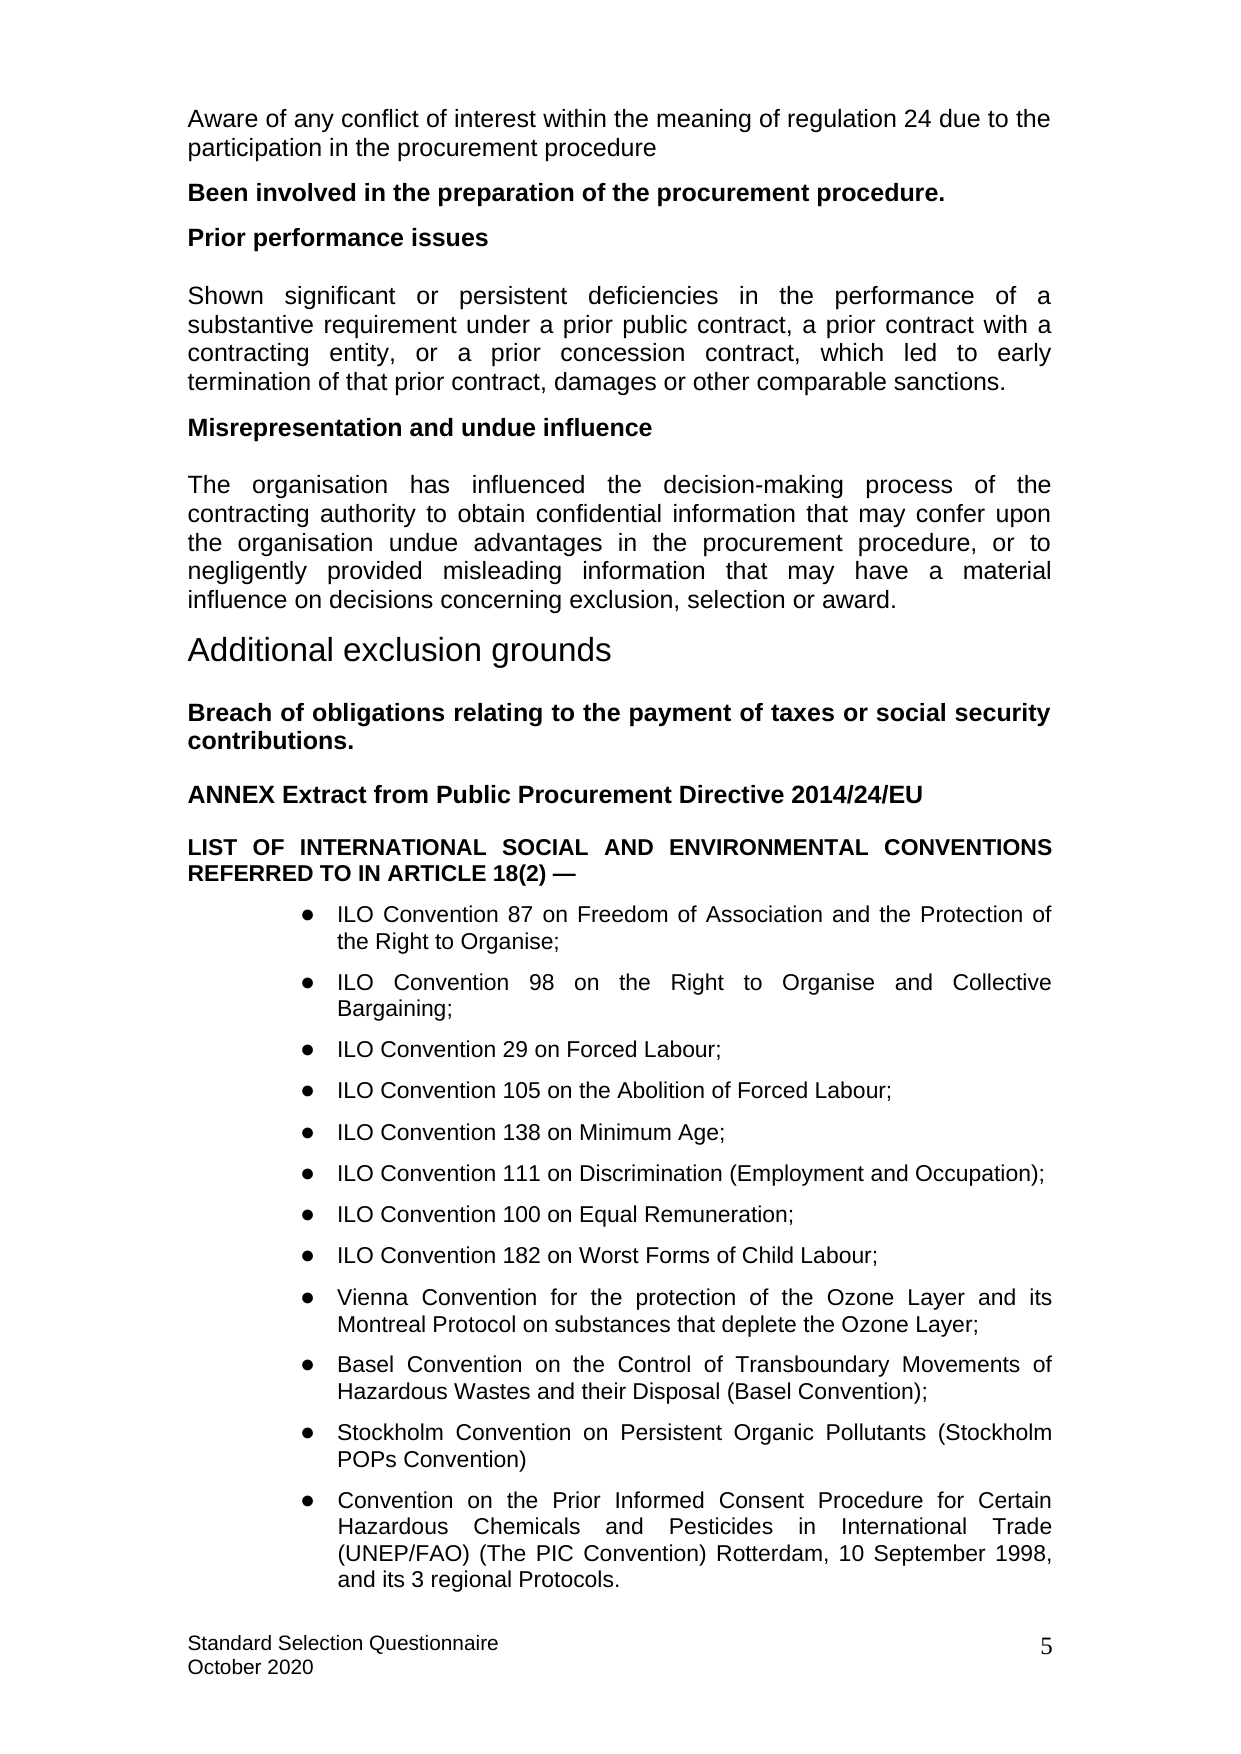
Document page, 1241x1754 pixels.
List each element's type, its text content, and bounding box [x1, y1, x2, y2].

text Aware of any conflict of interest within the meaning of regulation 24 due to the participation in the procurement procedure [187, 104, 1053, 161]
text ANNEX Extract from Public Procurement Directive 2014/24/EU [187, 780, 1053, 809]
text LIST OF INTERNATIONAL SOCIAL AND ENVIRONMENTAL CONVENTIONS REFERRED TO IN ARTICLE 18(2) — [187, 834, 1053, 887]
list ILO Convention 100 on Equal Remuneration; [300, 1199, 1053, 1228]
list ILO Convention 87 on Freedom of Association and the Protection of the Right to Organise; [300, 899, 1053, 954]
list ILO Convention 98 on the Right to Organise and Collective Bargaining; [300, 967, 1053, 1022]
list ILO Convention 111 on Discrimination (Employment and Occupation); [300, 1158, 1053, 1187]
text Shown significant or persistent deficiencies in the performance of a substantive requirement under a prior public contract, a prior contract with a contracting entity, or a prior concession contract, which led to early termination of that prior contract, damages or other comparable sanctions. [187, 281, 1053, 396]
list ILO Convention 182 on Worst Forms of Child Labour; [300, 1241, 1053, 1269]
list ILO Convention 105 on the Abolition of Forced Labour; [300, 1076, 1053, 1104]
text Breach of obligations relating to the payment of taxes or social security contributions. [187, 698, 1053, 755]
list Basel Convention on the Control of Transboundary Movements of Hazardous Wastes and their Disposal (Basel Convention); [300, 1349, 1053, 1404]
list Convention on the Prior Informed Consent Procedure for Certain Hazardous Chemicals and Pesticides in International Trade (UNEP/FAO) (The PIC Convention) Rotterdam, 10 September 1998, and its 3 regional Protocols. [300, 1484, 1053, 1592]
list Stockholm Convention on Persistent Organic Pollutants (Stockholm POPs Convention) [300, 1417, 1053, 1472]
text Prior performance issues [187, 223, 1053, 252]
list Vienna Convention for the protection of the Ozone Layer and its Montreal Protocol on substances that deplete the Ozone Layer; [300, 1282, 1053, 1337]
list ILO Convention 29 on Forced Labour; [300, 1034, 1053, 1063]
list ILO Convention 138 on Minimum Age; [300, 1117, 1053, 1146]
text Misrepresentation and undue influence [187, 412, 1053, 441]
text Been involved in the preparation of the procurement procedure. [187, 178, 1053, 207]
text Additional exclusion grounds [187, 630, 1053, 669]
text The organisation has influenced the decision-making process of the contracting authority to obtain confidential information that may confer upon the organisation undue advantages in the procurement procedure, or to negligently provided misleading information that may have a material influence on decisions concerning exclusion, selection or award. [187, 470, 1053, 614]
